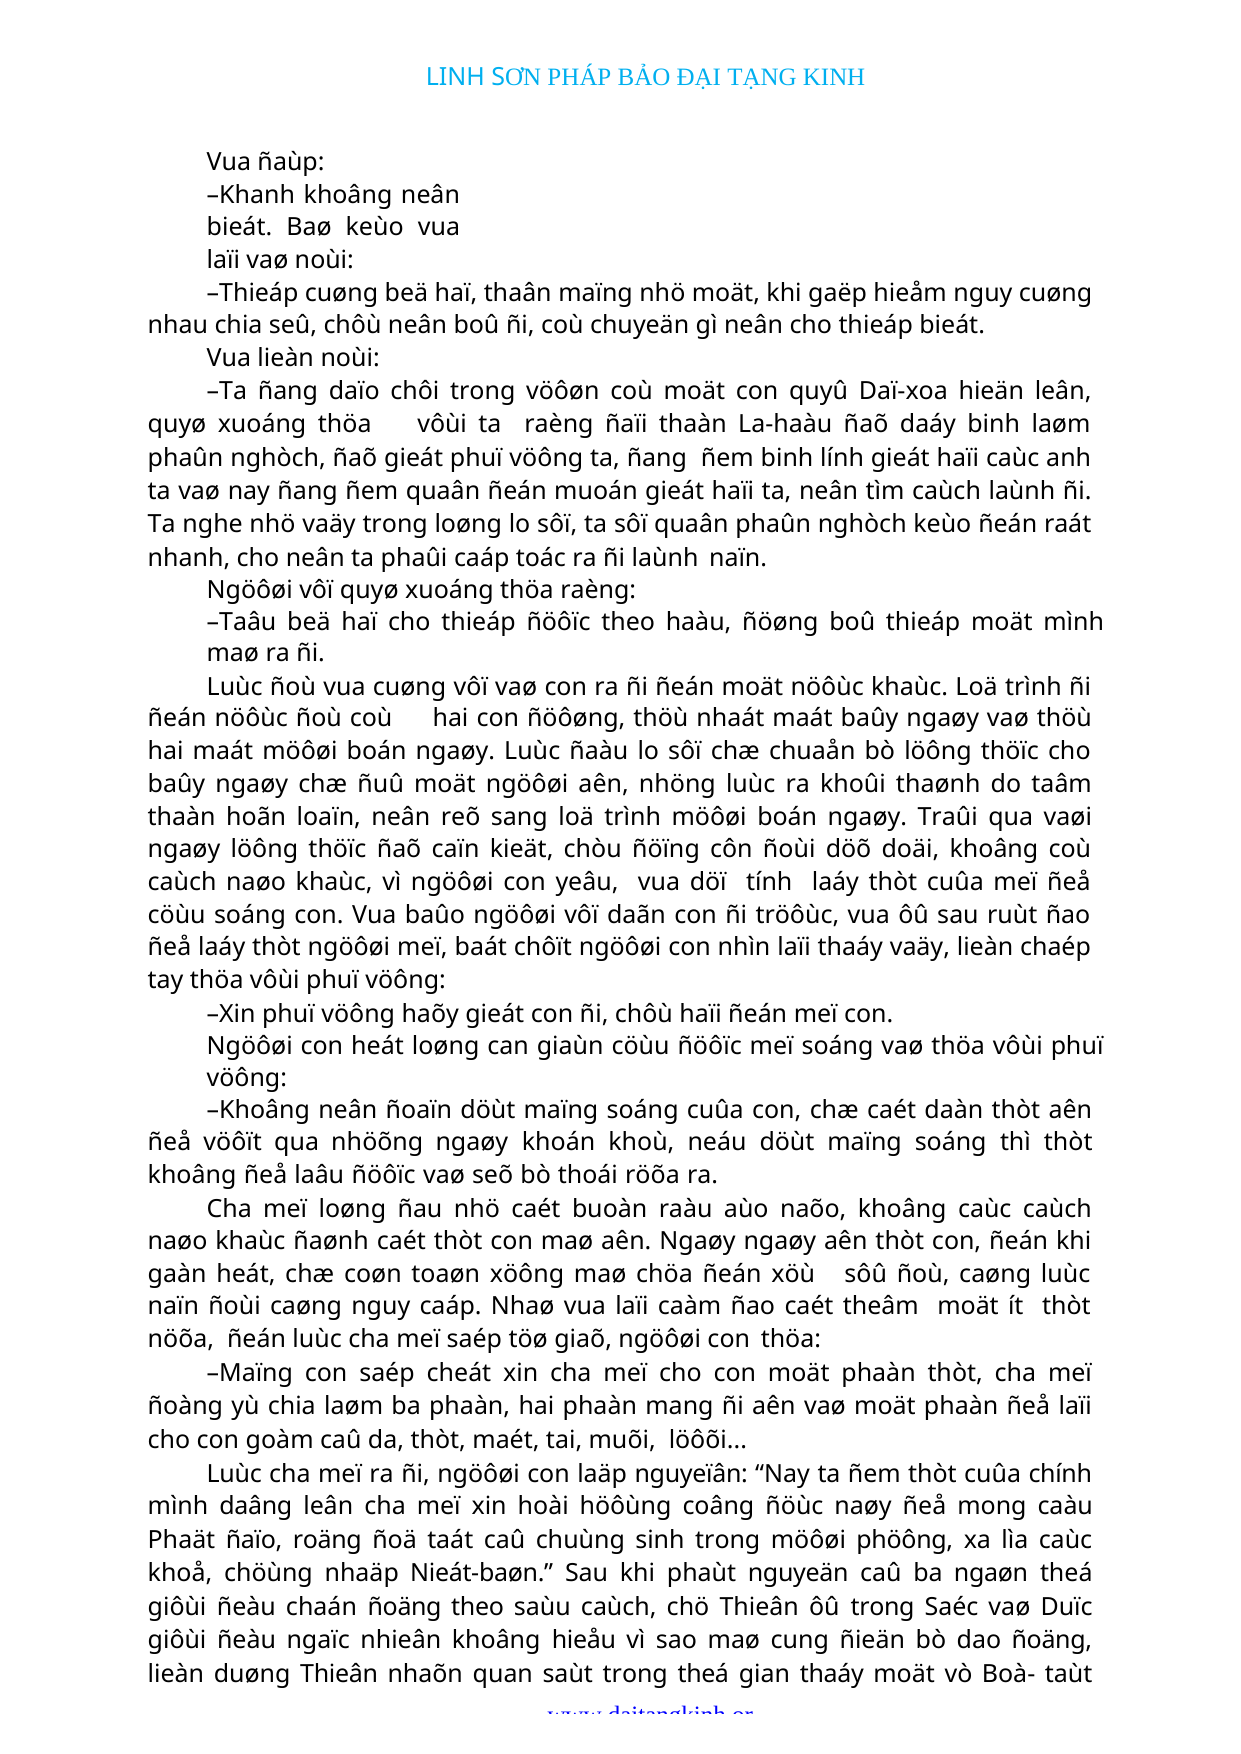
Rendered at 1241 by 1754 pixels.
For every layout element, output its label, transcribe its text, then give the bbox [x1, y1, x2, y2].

text –Maïng con saép cheát xin cha meï cho con moät phaàn thòt, cha meï ñoàng yù chia laøm ba phaàn, hai phaàn mang ñi aên vaø moät phaàn ñeå laïi cho con goàm caû da, thòt, maét, tai, muõi, löôõi... [147, 1355, 1093, 1455]
text Ngöôøi vôï quyø xuoáng thöa raèng: [206, 573, 1105, 604]
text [147, 1455, 1093, 1689]
text –Khanh khoâng neân bieát. Baø keùo vua laïi vaø noùi: [206, 177, 460, 276]
text –Taâu beä haï cho thieáp ñöôïc theo haàu, ñöøng boû thieáp moät mình maø ra ñi. [206, 604, 1105, 668]
text –Ta ñang daïo chôi trong vöôøn coù moät con quyû Daï-xoa hieän leân, quyø xuoáng thöa vôùi ta raèng ñaïi thaàn La-haàu ñaõ daáy binh laøm phaûn nghòch, ñaõ gieát phuï vöông ta, ñang ñem binh lính gieát haïi caùc anh ta vaø nay ñang ñem quaân ñeán muoán gieát haïi ta, neân tìm caùch laùnh ñi. Ta nghe nhö vaäy trong loøng lo sôï, ta sôï quaân phaûn nghòch keùo ñeán raát nhanh, cho neân ta phaûi caáp toác ra ñi laùnh naïn. [147, 373, 1093, 573]
text –Thieáp cuøng beä haï, thaân maïng nhö moät, khi gaëp hieåm nguy cuøng nhau chia seû, chôù neân boû ñi, coù chuyeän gì neân cho thieáp bieát. [147, 276, 1093, 341]
text Luùc ñoù vua cuøng vôï vaø con ra ñi ñeán moät nöôùc khaùc. Loä trình ñi ñeán nöôùc ñoù coù hai con ñöôøng, thöù nhaát maát baûy ngaøy vaø thöù hai maát möôøi boán ngaøy. Luùc ñaàu lo sôï chæ chuaån bò löông thöïc cho baûy ngaøy chæ ñuû moät ngöôøi aên, nhöng luùc ra khoûi thaønh do taâm thaàn hoãn loaïn, neân reõ sang loä trình möôøi boán ngaøy. Traûi qua vaøi ngaøy löông thöïc ñaõ caïn kieät, chòu ñöïng côn ñoùi döõ doäi, khoâng coù caùch naøo khaùc, vì ngöôøi con yeâu, vua döï tính laáy thòt cuûa meï ñeå cöùu soáng con. Vua baûo ngöôøi vôï daãn con ñi tröôùc, vua ôû sau ruùt ñao ñeå laáy thòt ngöôøi meï, baát chôït ngöôøi con nhìn laïi thaáy vaäy, lieàn chaép tay thöa vôùi phuï vöông: [147, 669, 1093, 996]
text Cha meï loøng ñau nhö caét buoàn raàu aùo naõo, khoâng caùc caùch naøo khaùc ñaønh caét thòt con maø aên. Ngaøy ngaøy aên thòt con, ñeán khi gaàn heát, chæ coøn toaøn xöông maø chöa ñeán xöù sôû ñoù, caøng luùc naïn ñoùi caøng nguy caáp. Nhaø vua laïi caàm ñao caét theâm moät ít thòt nöõa, ñeán luùc cha meï saép töø giaõ, ngöôøi con thöa: [147, 1191, 1093, 1355]
text Vua lieàn noùi: [206, 341, 1105, 373]
text –Khoâng neân ñoaïn döùt maïng soáng cuûa con, chæ caét daàn thòt aên ñeå vöôït qua nhöõng ngaøy khoán khoù, neáu döùt maïng soáng thì thòt khoâng ñeå laâu ñöôïc vaø seõ bò thoái röõa ra. [147, 1093, 1093, 1191]
text Vua ñaùp: [206, 145, 1105, 177]
text –Xin phuï vöông haõy gieát con ñi, chôù haïi ñeán meï con. [206, 996, 1105, 1029]
text Ngöôøi con heát loøng can giaùn cöùu ñöôïc meï soáng vaø thöa vôùi phuï vöông: [206, 1029, 1105, 1092]
